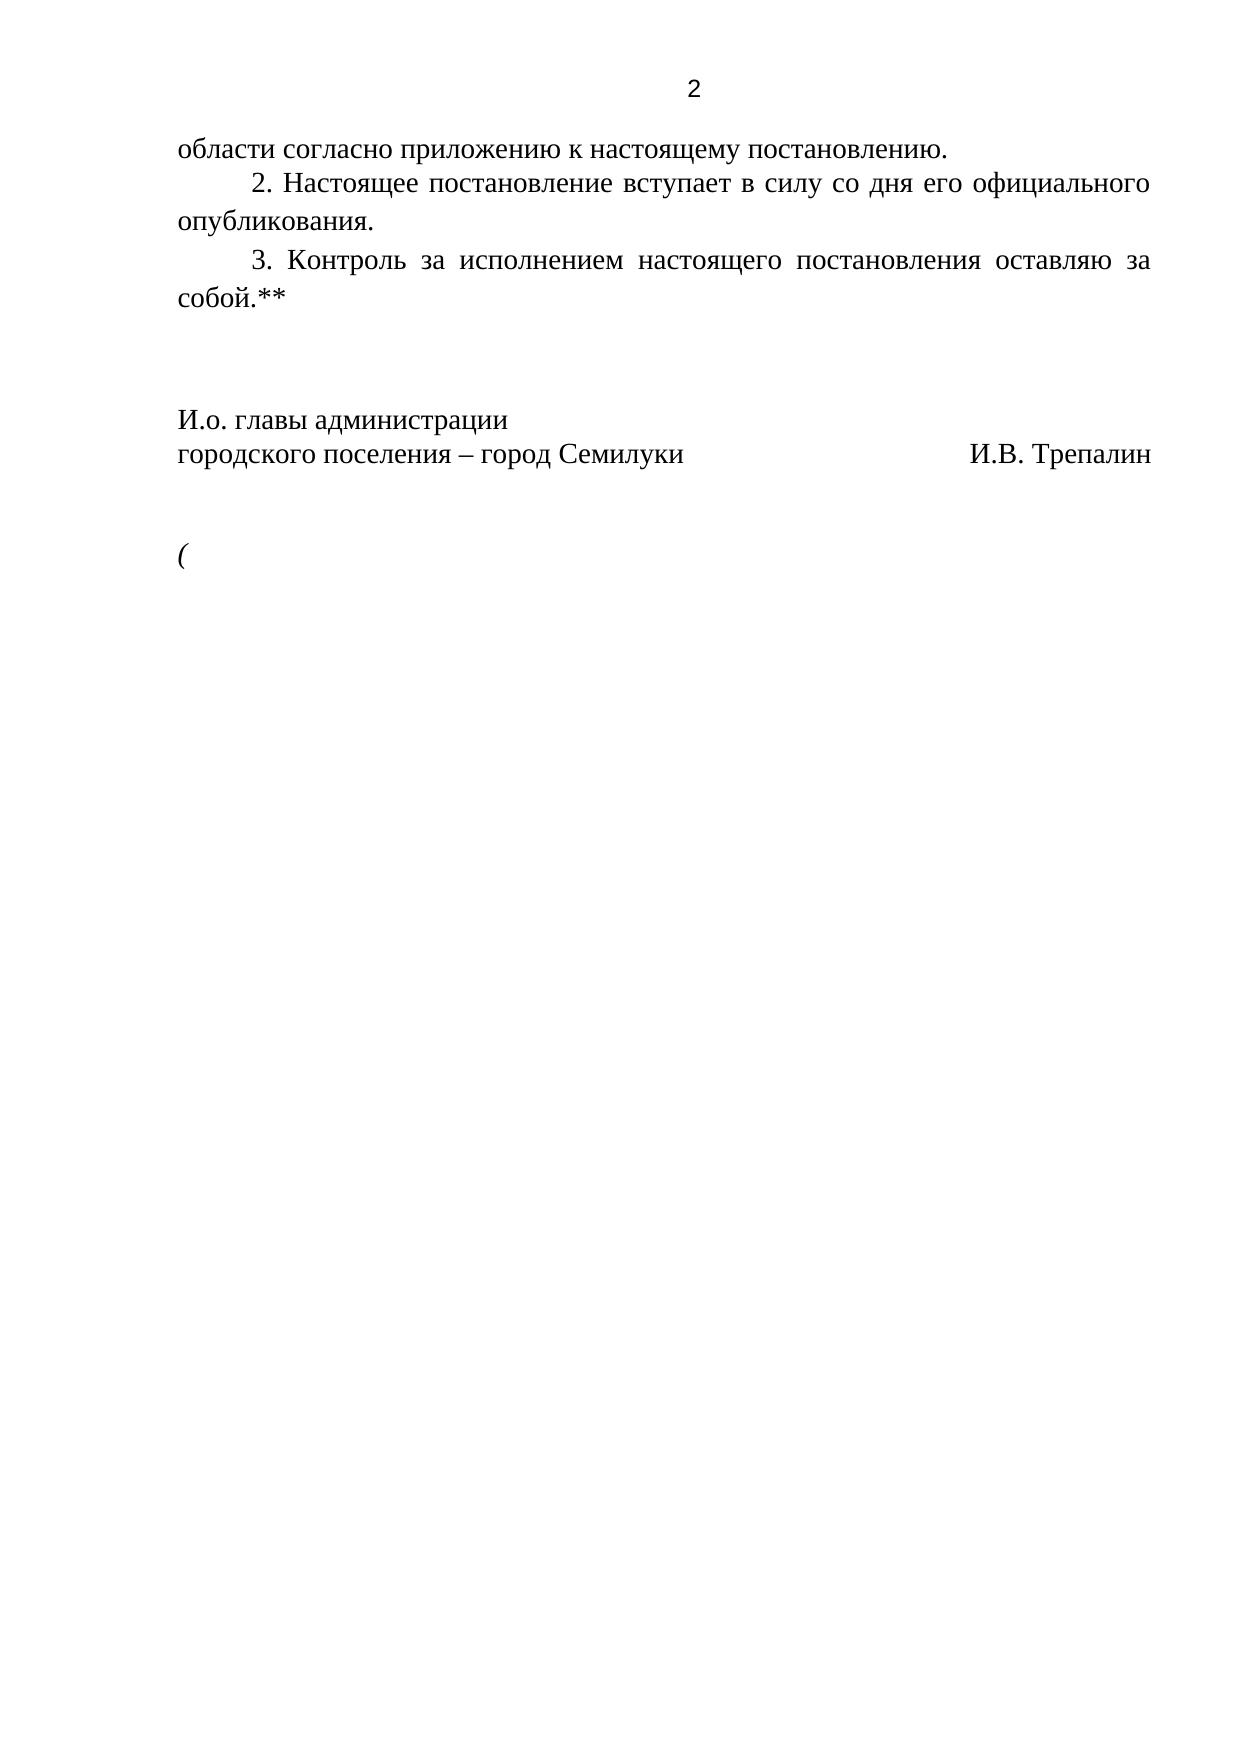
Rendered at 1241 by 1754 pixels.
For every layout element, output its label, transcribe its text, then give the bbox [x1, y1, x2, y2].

list 2. Настоящее постановление вступает в силу со дня его официального опубликования. [177, 165, 1152, 237]
list 3. Контроль за исполнением настоящего постановления оставляю за собой.** [177, 242, 1152, 314]
table_header И.В. Трепалин [753, 402, 1167, 503]
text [177, 131, 1152, 165]
table_header И.о. главы администрации городского поселения – город Семилуки [166, 402, 753, 503]
text ( [177, 536, 1152, 570]
